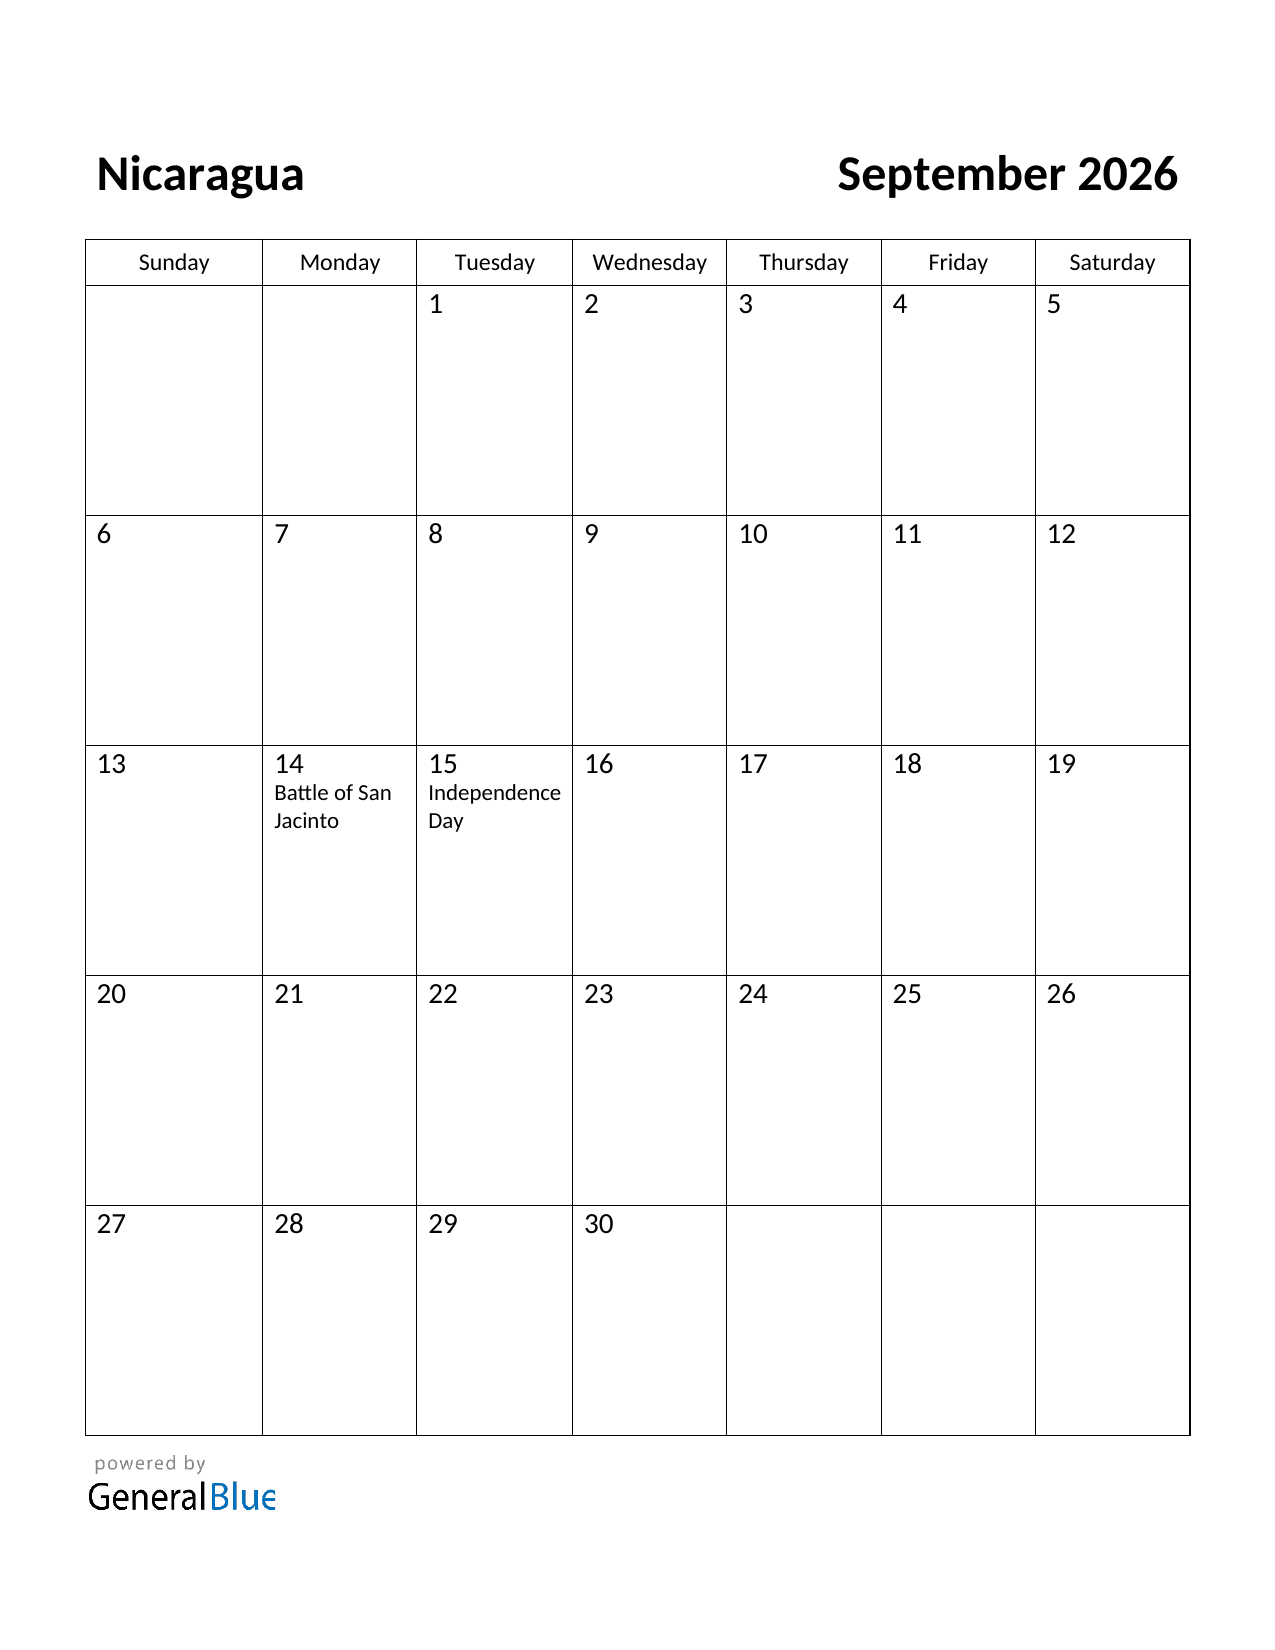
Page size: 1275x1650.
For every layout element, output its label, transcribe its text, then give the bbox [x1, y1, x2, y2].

table_cell 1 [417, 286, 572, 318]
table_cell 7 [263, 516, 416, 548]
table_cell [573, 1008, 726, 1204]
table_cell 20 [86, 976, 262, 1008]
table_cell 6 [86, 516, 262, 548]
table_cell [86, 286, 262, 318]
table_cell 3 [727, 286, 881, 318]
table_cell Battle of San Jacinto [263, 778, 416, 974]
table_cell 19 [1036, 746, 1189, 778]
table_cell Friday [882, 240, 1035, 284]
table_cell Saturday [1036, 240, 1189, 284]
table_cell [263, 318, 416, 514]
table_cell [417, 1008, 572, 1204]
table_cell [882, 1206, 1035, 1238]
table_cell 4 [882, 286, 1035, 318]
table_cell [727, 548, 881, 744]
table_cell Wednesday [573, 240, 726, 284]
table_cell 22 [417, 976, 572, 1008]
table_cell [1036, 1206, 1189, 1238]
table_cell [727, 778, 881, 974]
table_cell 21 [263, 976, 416, 1008]
table_cell 25 [882, 976, 1035, 1008]
table_cell 23 [573, 976, 726, 1008]
table_cell 8 [417, 516, 572, 548]
table_cell 2 [573, 286, 726, 318]
table_cell [573, 318, 726, 514]
table_cell [263, 286, 416, 318]
table_cell 13 [86, 746, 262, 778]
table_cell [85, 1436, 1190, 1534]
table_cell 17 [727, 746, 881, 778]
table_cell 30 [573, 1206, 726, 1238]
table_cell [1036, 1238, 1189, 1434]
table_cell 10 [727, 516, 881, 548]
table_cell 14 [263, 746, 416, 778]
table_cell [263, 1238, 416, 1434]
table_cell [882, 1008, 1035, 1204]
table_cell 28 [263, 1206, 416, 1238]
table_cell [727, 1206, 881, 1238]
table_cell [86, 1238, 262, 1434]
table_cell [417, 318, 572, 514]
table_cell [882, 1238, 1035, 1434]
table_header Nicaragua [85, 105, 573, 239]
table_cell [1036, 548, 1189, 744]
table_cell [727, 1238, 881, 1434]
table_cell [417, 548, 572, 744]
table_cell [882, 318, 1035, 514]
table_header September 2026 [573, 105, 1190, 239]
table_cell [727, 1008, 881, 1204]
table_cell [573, 548, 726, 744]
table_cell Tuesday [417, 240, 572, 284]
table_cell Sunday [86, 240, 262, 284]
table_cell [86, 1008, 262, 1204]
table_cell 16 [573, 746, 726, 778]
table_cell 12 [1036, 516, 1189, 548]
table_cell [1036, 318, 1189, 514]
table_cell 18 [882, 746, 1035, 778]
table_cell [573, 778, 726, 974]
table_cell [882, 548, 1035, 744]
table_cell [417, 1238, 572, 1434]
table_cell 29 [417, 1206, 572, 1238]
table_cell [263, 1008, 416, 1204]
table_cell 15 [417, 746, 572, 778]
table_cell 24 [727, 976, 881, 1008]
table_cell 11 [882, 516, 1035, 548]
table_cell 26 [1036, 976, 1189, 1008]
table_cell [263, 548, 416, 744]
table_cell [727, 318, 881, 514]
table_cell Thursday [727, 240, 881, 284]
table_cell 5 [1036, 286, 1189, 318]
table_cell Monday [263, 240, 416, 284]
table_cell [1036, 1008, 1189, 1204]
table_cell [86, 318, 262, 514]
table_cell Independence Day [417, 778, 572, 974]
table_cell [86, 778, 262, 974]
picture [87, 1452, 275, 1515]
table_cell [882, 778, 1035, 974]
table_cell 27 [86, 1206, 262, 1238]
table_cell [1036, 778, 1189, 974]
table_cell 9 [573, 516, 726, 548]
table_cell [86, 548, 262, 744]
table_cell [573, 1238, 726, 1434]
